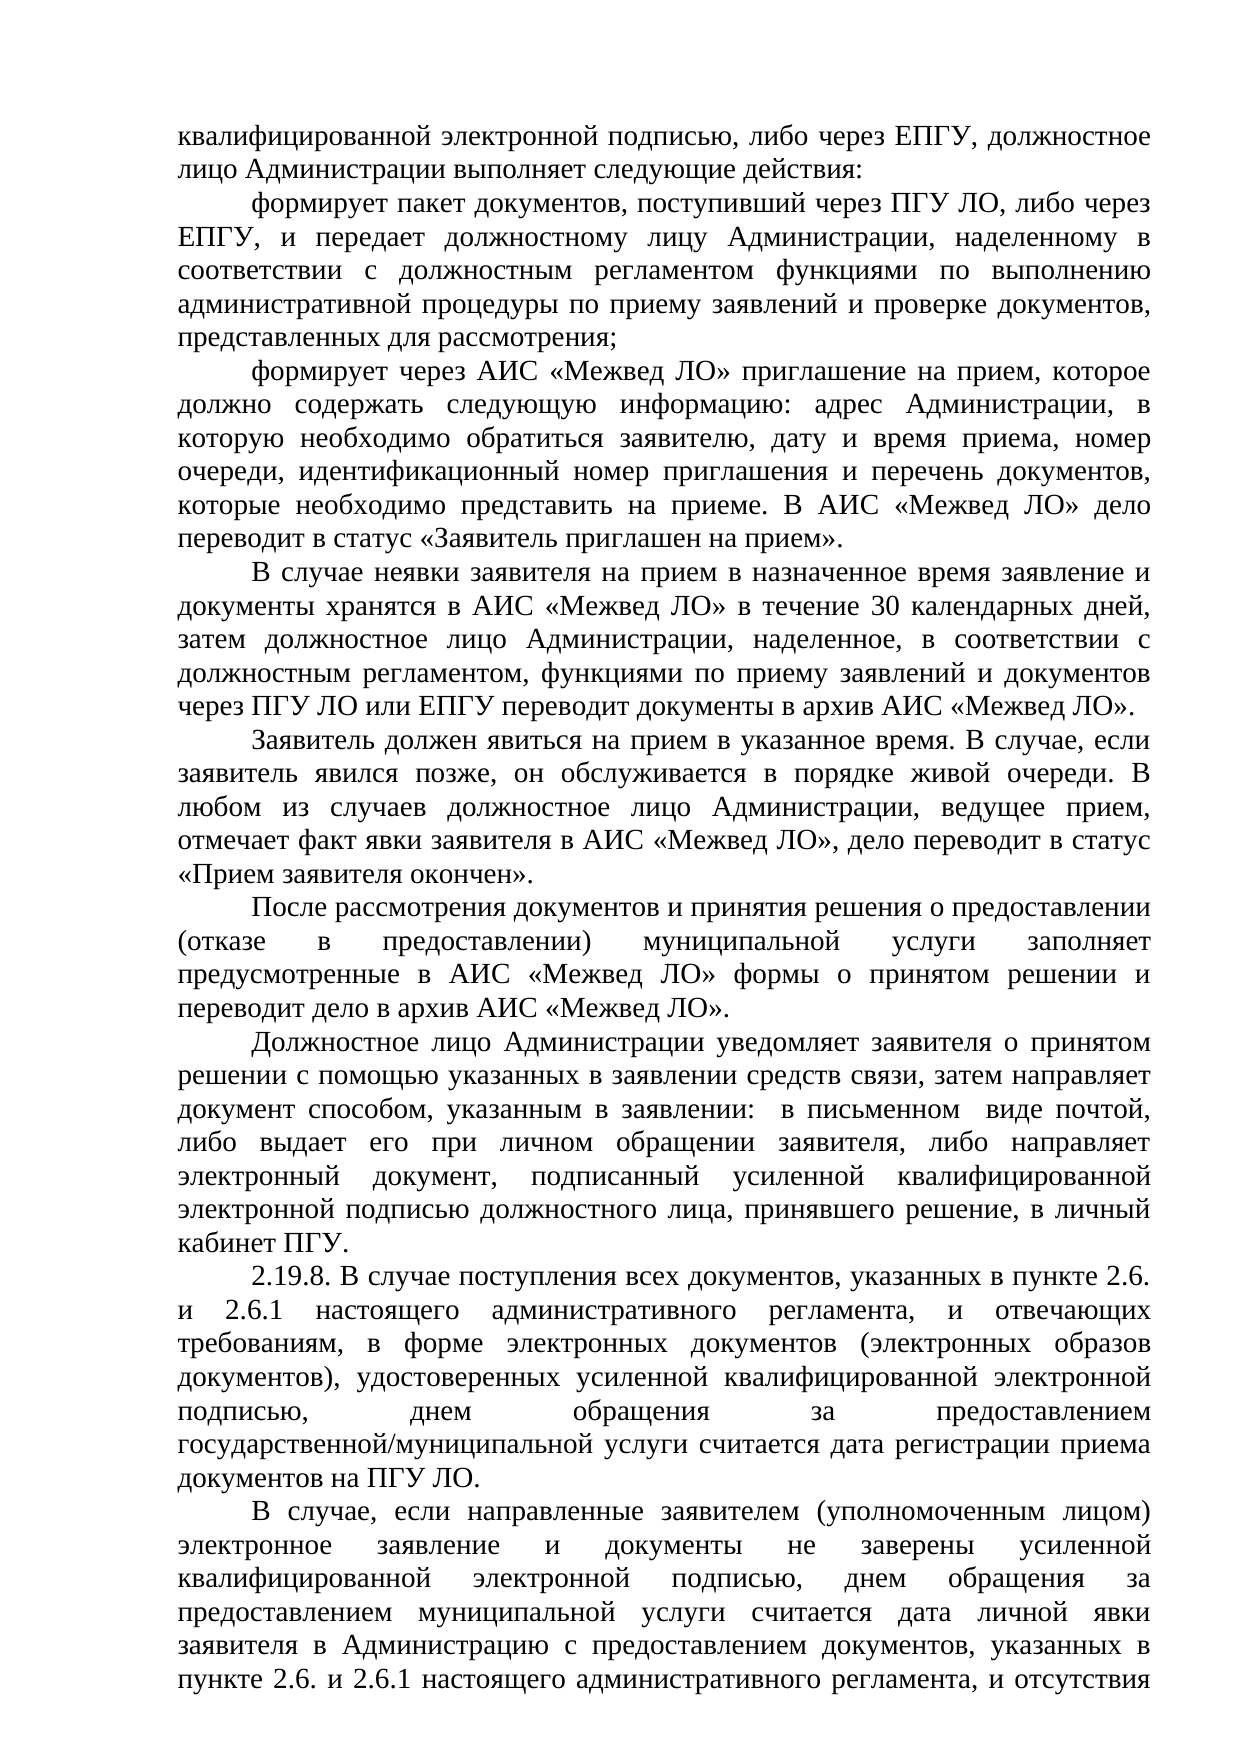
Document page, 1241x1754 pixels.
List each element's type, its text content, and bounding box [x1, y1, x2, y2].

text формирует пакет документов, поступивший через ПГУ ЛО, либо через ЕПГУ, и передает должностному лицу Администрации, наделенному в соответствии с должностным регламентом функциями по выполнению административной процедуры по приему заявлений и проверке документов, представленных для рассмотрения; [177, 185, 1152, 353]
text После рассмотрения документов и принятия решения о предоставлении (отказе в предоставлении) муниципальной услуги заполняет предусмотренные в АИС «Межвед ЛО» формы о принятом решении и переводит дело в архив АИС «Межвед ЛО». [177, 889, 1152, 1024]
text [177, 1493, 1152, 1694]
text Заявитель должен явиться на прием в указанное время. В случае, если заявитель явился позже, он обслуживается в порядке живой очереди. В любом из случаев должностное лицо Администрации, ведущее прием, отмечает факт явки заявителя в АИС «Межвед ЛО», дело переводит в статус «Прием заявителя окончен». [177, 722, 1152, 889]
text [177, 118, 1152, 185]
text В случае неявки заявителя на прием в назначенное время заявление и документы хранятся в АИС «Межвед ЛО» в течение 30 календарных дней, затем должностное лицо Администрации, наделенное, в соответствии с должностным регламентом, функциями по приему заявлений и документов через ПГУ ЛО или ЕПГУ переводит документы в архив АИС «Межвед ЛО». [177, 554, 1152, 722]
text формирует через АИС «Межвед ЛО» приглашение на прием, которое должно содержать следующую информацию: адрес Администрации, в которую необходимо обратиться заявителю, дату и время приема, номер очереди, идентификационный номер приглашения и перечень документов, которые необходимо представить на приеме. В АИС «Межвед ЛО» дело переводит в статус «Заявитель приглашен на прием». [177, 353, 1152, 554]
text Должностное лицо Администрации уведомляет заявителя о принятом решении с помощью указанных в заявлении средств связи, затем направляет документ способом, указанным в заявлении: в письменном виде почтой, либо выдает его при личном обращении заявителя, либо направляет электронный документ, подписанный усиленной квалифицированной электронной подписью должностного лица, принявшего решение, в личный кабинет ПГУ. [177, 1024, 1152, 1258]
text 2.19.8. В случае поступления всех документов, указанных в пункте 2.6. и 2.6.1 настоящего административного регламента, и отвечающих требованиям, в форме электронных документов (электронных образов документов), удостоверенных усиленной квалифицированной электронной подписью, днем обращения за предоставлением государственной/муниципальной услуги считается дата регистрации приема документов на ПГУ ЛО. [177, 1258, 1152, 1493]
